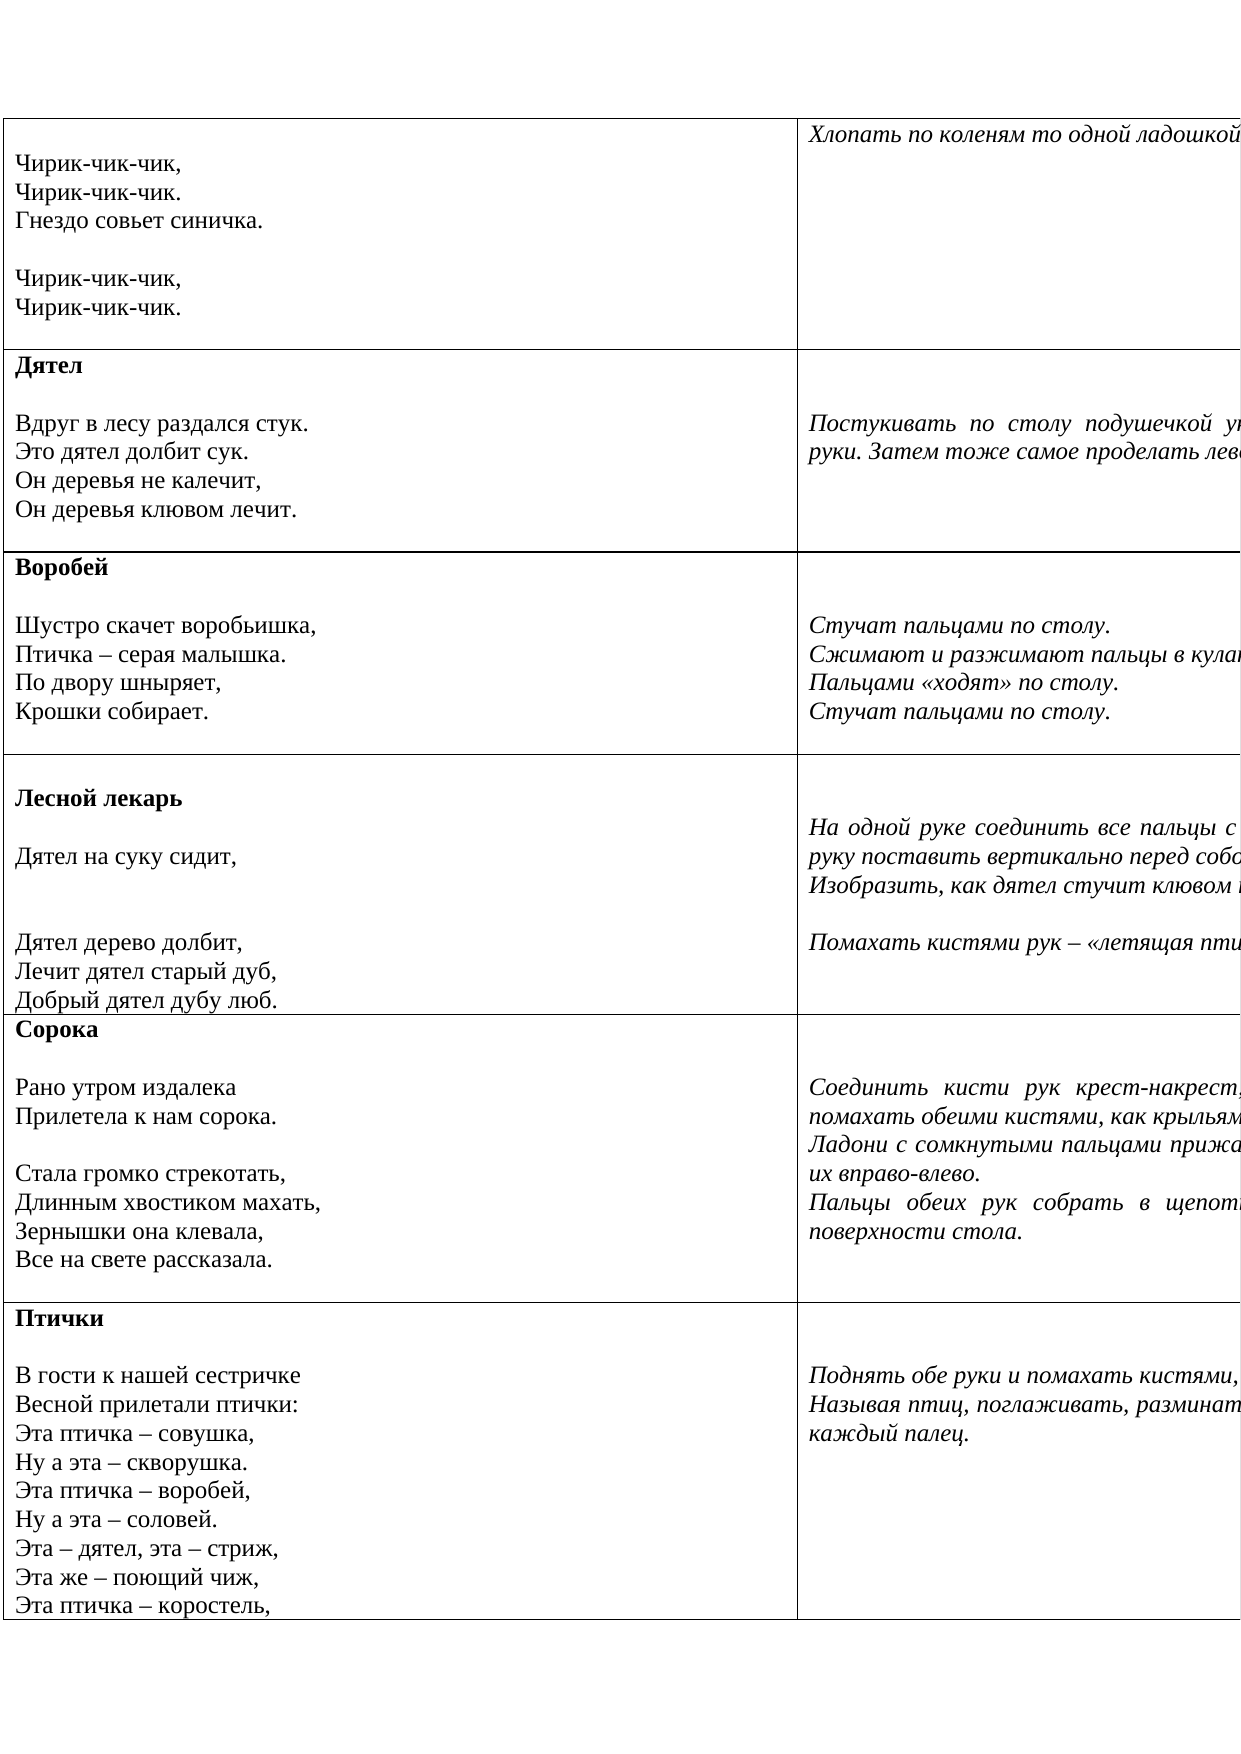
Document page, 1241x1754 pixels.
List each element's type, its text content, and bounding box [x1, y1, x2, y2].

table_cell Лесной лекарь Дятел на суку сидит, Дятел дерево долбит, Лечит дятел старый дуб, Добрый дятел дубу люб. [4, 755, 797, 1013]
table_cell Дятел Вдруг в лесу раздался стук. Это дятел долбит сук. Он деревья не калечит, Он деревья клювом лечит. [4, 350, 797, 551]
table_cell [798, 119, 1240, 349]
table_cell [4, 1303, 797, 1619]
table_cell Стучат пальцами по столу. Сжимают и разжимают пальцы в кулак. Пальцами «ходят» по столу. Стучат пальцами по столу. [798, 553, 1240, 754]
table_cell Соединить кисти рук крест-накрест, соприкасаясь запястьями; помахать обеими кистями, как крыльями. Ладони с сомкнутыми пальцами прижать друг к другу и наклонять их вправо-влево. Пальцы обеих рук собрать в щепоть и «клевать зернышки» с поверхности стола. [798, 1015, 1240, 1302]
table_cell Воробей Шустро скачет воробьишка, Птичка – серая малышка. По двору шныряет, Крошки собирает. [4, 553, 797, 754]
table_cell Постукивать по столу подушечкой указательного пальца правой руки. Затем тоже самое проделать левой рукой. [798, 350, 1240, 551]
table_cell Сорока Рано утром издалека Прилетела к нам сорока. Стала громко стрекотать, Длинным хвостиком махать, Зернышки она клевала, Все на свете рассказала. [4, 1015, 797, 1302]
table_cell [4, 119, 797, 349]
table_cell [798, 1303, 1240, 1619]
table_cell На одной руке соединить все пальцы с большим – «дятел». Другую руку поставить вертикально перед собой – «дерево». Изобразить, как дятел стучит клювом по дереву. Помахать кистями рук – «летящая птица». [798, 755, 1240, 1013]
